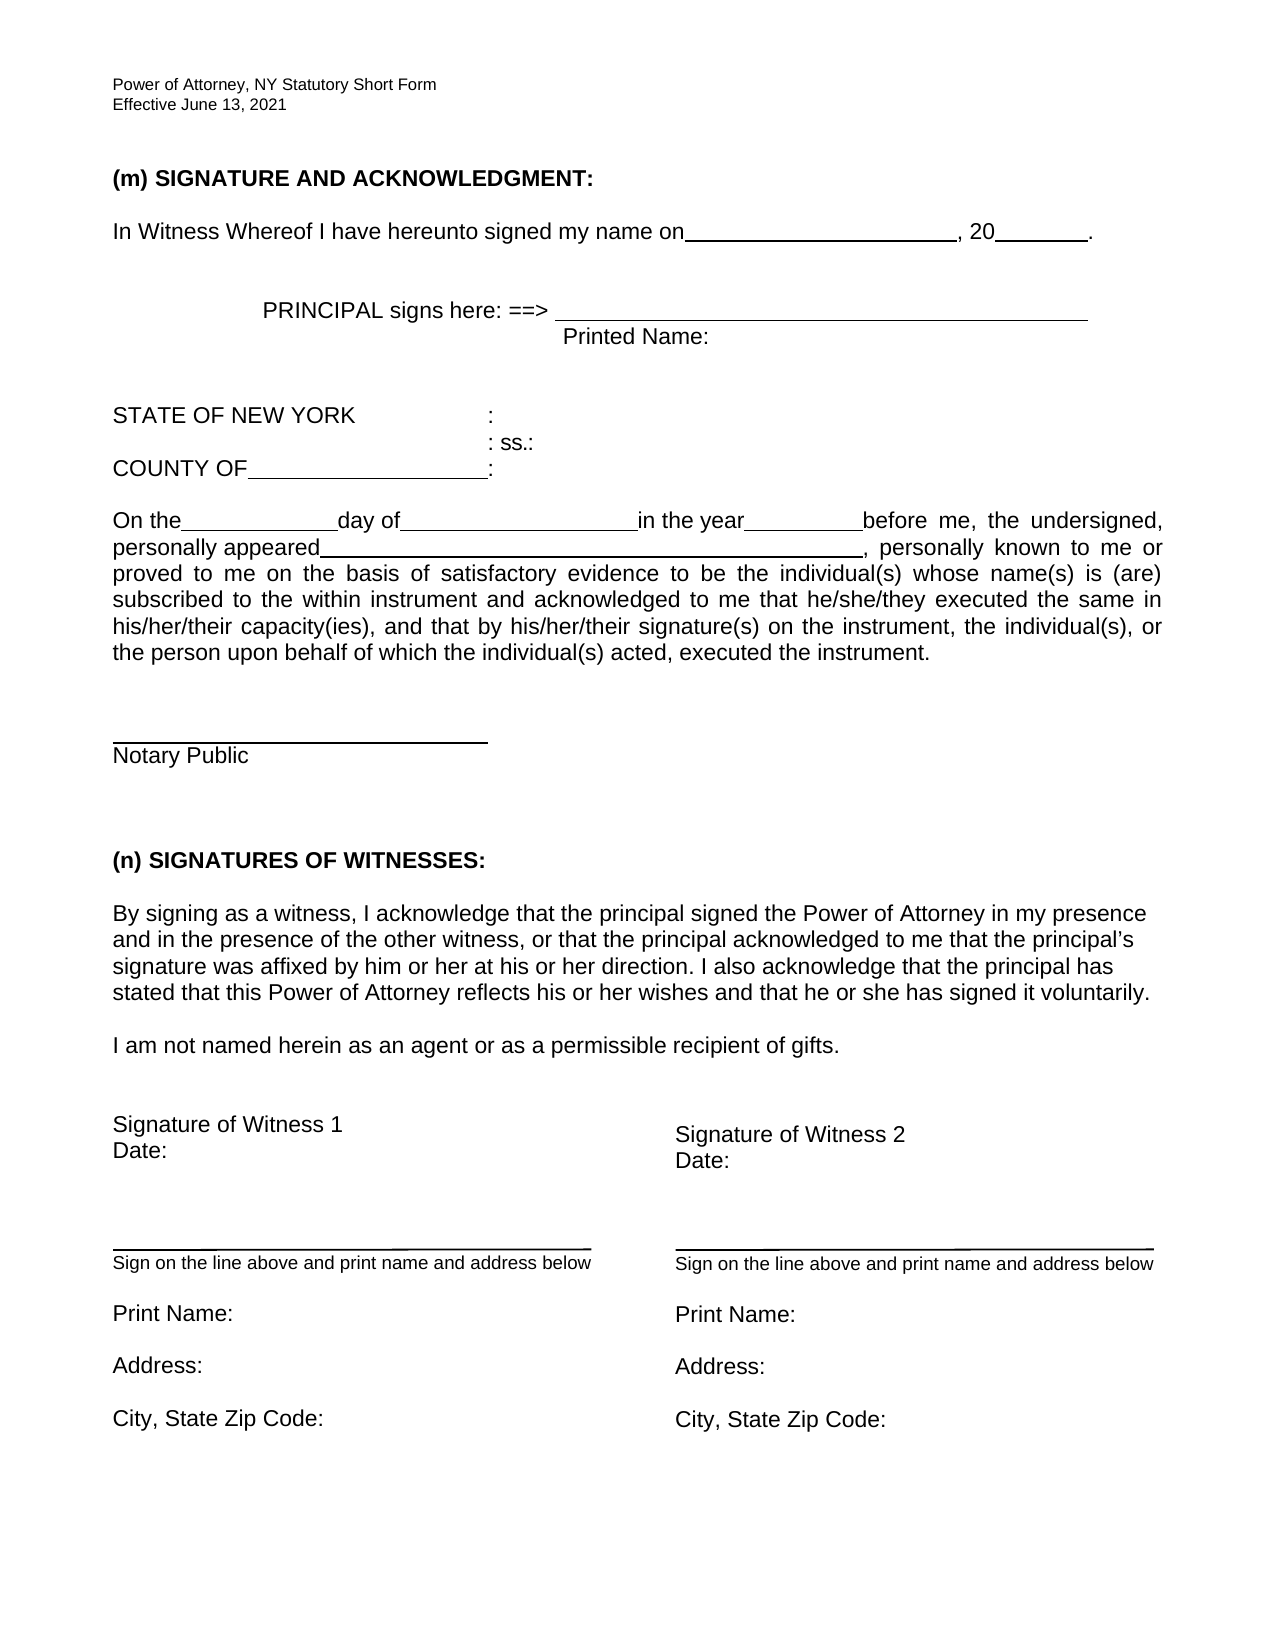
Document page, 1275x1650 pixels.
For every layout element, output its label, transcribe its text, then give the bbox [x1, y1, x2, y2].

text City, State Zip Code: [675, 1406, 1175, 1432]
text Address: [675, 1353, 796, 1379]
text Printed Name: [175, 323, 1097, 349]
text Notary Public [112, 738, 1175, 768]
text Sign on the line above and print name and address below [675, 1252, 1175, 1274]
text : ss.: COUNTY OF : [112, 428, 537, 481]
text Sign on the line above and print name and address below [112, 1252, 595, 1274]
text Signature of Witness 2 Date: [675, 1121, 908, 1173]
text Print Name: Address: [112, 1300, 235, 1379]
text PRINCIPAL signs here: ==> [262, 297, 1175, 323]
subtitle SIGNATURE AND ACKNOWLEDGMENT: [112, 165, 1175, 191]
text Print Name: [675, 1301, 796, 1327]
text In Witness Whereof I have hereunto signed my name on , 20 . [112, 218, 1175, 244]
text On the day of in the year before me, the undersigned, personally appeared , personally known to me or proved to me on the basis of satisfactory evidence to be the individual(s) whose name(s) is (are) subscribed to the within instrument and acknowledged to me that he/she/they executed the same in his/her/their capacity(ies), and that by his/her/their signature(s) on the instrument, the individual(s), or the person upon behalf of which the individual(s) acted, executed the instrument. [112, 507, 1163, 666]
text City, State Zip Code: [112, 1405, 595, 1431]
subtitle SIGNATURES OF WITNESSES: [112, 847, 1175, 873]
text Signature of Witness 1 Date: [112, 1111, 345, 1163]
text I am not named herein as an agent or as a permissible recipient of gifts. [112, 1032, 1175, 1058]
text STATE OF NEW YORK : [112, 402, 1175, 428]
text By signing as a witness, I acknowledge that the principal signed the Power of Attorney in my presence and in the presence of the other witness, or that the principal acknowledged to me that the principal’s signature was affixed by him or her at his or her direction. I also acknowledge that the principal has stated that this Power of Attorney reflects his or her wishes and that he or she has signed it voluntarily. [112, 900, 1153, 1005]
